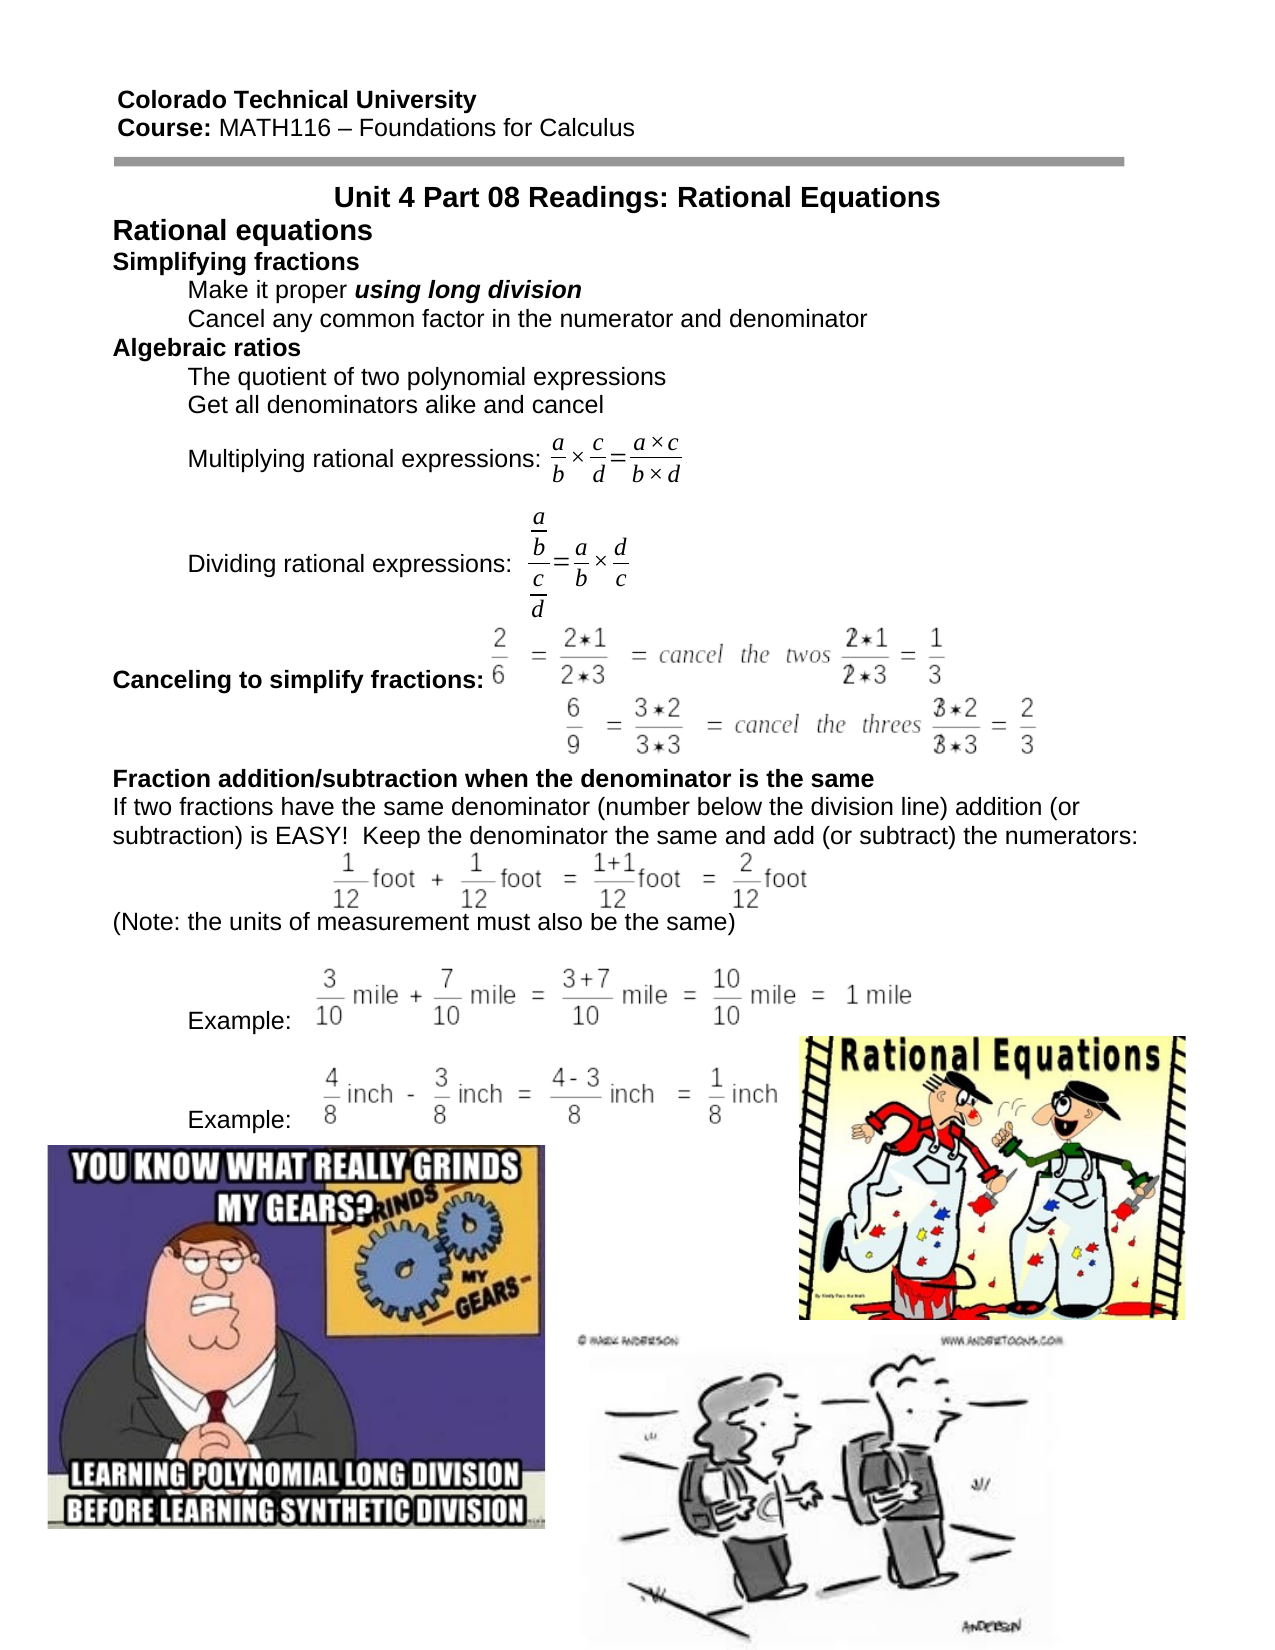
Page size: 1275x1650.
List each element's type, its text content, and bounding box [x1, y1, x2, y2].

picture [799, 1036, 1186, 1320]
text Algebraic ratios [112, 333, 1162, 362]
text Make it proper using long division [112, 275, 1162, 304]
text The quotient of two polynomial expressions [112, 362, 1162, 390]
text Cancel any common factor in the numerator and denominator [112, 304, 1162, 333]
picture [575, 1334, 1067, 1650]
text Get all denominators alike and cancel [112, 390, 1162, 419]
text Rational equations [112, 213, 1162, 247]
text Unit 4 Part 08 Readings: Rational Equations [112, 179, 1162, 213]
picture [47, 1145, 546, 1529]
list Example: [187, 1063, 799, 1133]
text Dividing rational expressions: [112, 502, 1162, 624]
list (Note: the units of measurement must also be the same) [112, 907, 1162, 936]
list Example: [187, 965, 1162, 1035]
list Fraction addition/subtraction when the denominator is the same [112, 763, 1162, 792]
text Canceling to simplify fractions: [112, 624, 1162, 763]
list If two fractions have the same denominator (number below the division line) addition (or subtraction) is EASY! Keep the denominator the same and add (or subtract) the numerators: [112, 792, 1162, 850]
text Multiplying rational expressions: [112, 429, 1162, 488]
title Simplifying fractions [112, 247, 1162, 275]
